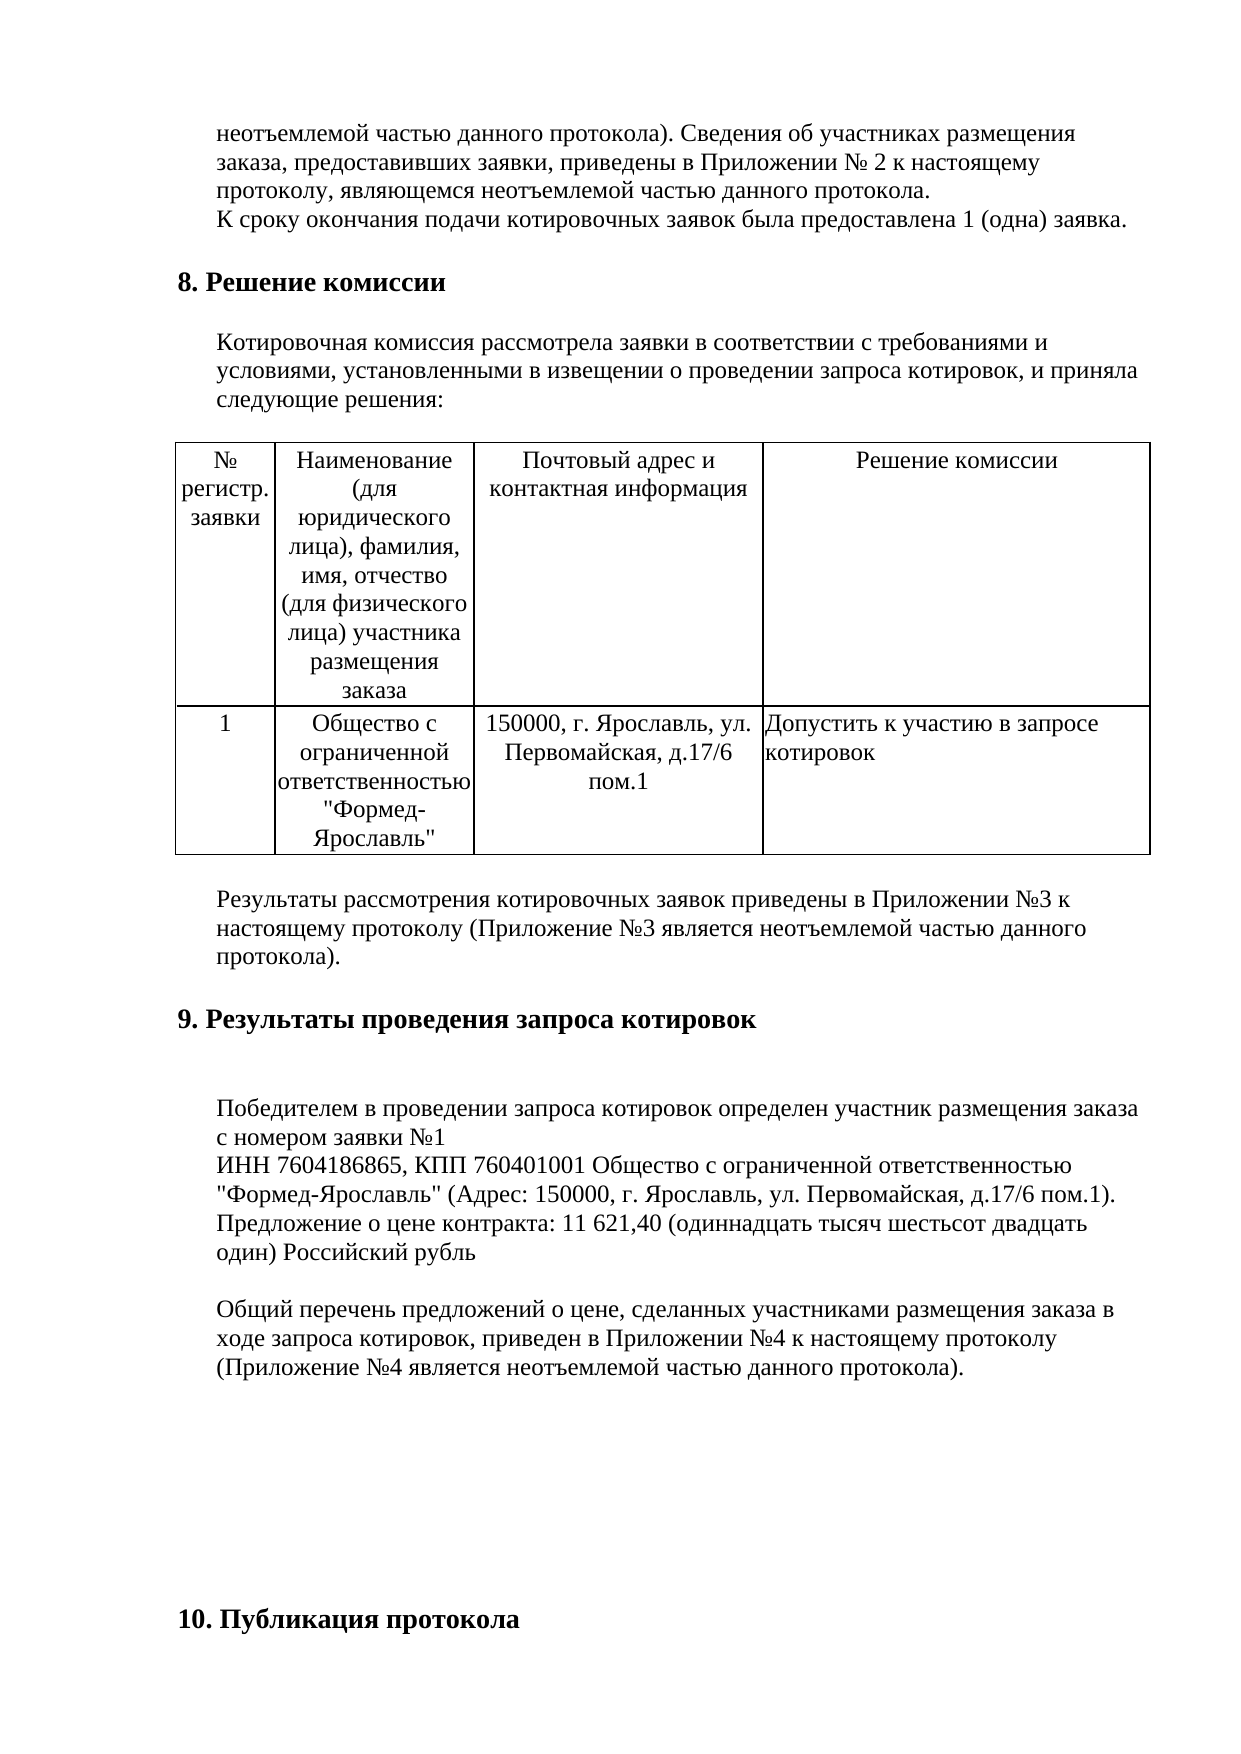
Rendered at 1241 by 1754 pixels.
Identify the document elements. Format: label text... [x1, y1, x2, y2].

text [216, 118, 1152, 204]
table_header Почтовый адрес и контактная информация [475, 443, 762, 705]
text Победителем в проведении запроса котировок определен участник размещения заказа с номером заявки №1 ИНН 7604186865, КПП 760401001 Общество с ограниченной ответственностью "Формед-Ярославль" (Адрес: 150000, г. Ярославль, ул. Первомайская, д.17/6 пом.1). Предложение о цене контракта: 11 621,40 (одиннадцать тысяч шестьсот двадцать один) Российский рубль Общий перечень предложений о цене, сделанных участниками размещения заказа в ходе запроса котировок, приведен в Приложении №4 к настоящему протоколу (Приложение №4 является неотъемлемой частью данного протокола). [216, 1064, 1152, 1380]
table_header Наименование (для юридического лица), фамилия, имя, отчество (для физического лица) участника размещения заказа [276, 443, 473, 705]
table_cell Допустить к участию в запросе котировок [764, 707, 1149, 853]
text 10. Публикация протокола [177, 1602, 1152, 1635]
text К сроку окончания подачи котировочных заявок была предоставлена 1 (одна) заявка. [216, 204, 1152, 233]
text Котировочная комиссия рассмотрела заявки в соответствии с требованиями и условиями, установленными в извещении о проведении запроса котировок, и приняла следующие решения: [216, 327, 1152, 413]
table_cell Общество с ограниченной ответственностью "Формед-Ярославль" [276, 707, 473, 853]
text Результаты рассмотрения котировочных заявок приведены в Приложении №3 к настоящему протоколу (Приложение №3 является неотъемлемой частью данного протокола). [216, 884, 1152, 970]
text 9. Результаты проведения запроса котировок [177, 1002, 1152, 1035]
table_cell 150000, г. Ярославль, ул. Первомайская, д.17/6 пом.1 [475, 707, 762, 853]
table_cell 1 [176, 706, 274, 853]
table_header Решение комиссии [764, 443, 1149, 705]
table_header № регистр. заявки [176, 443, 274, 705]
text 8. Решение комиссии [177, 266, 1152, 298]
